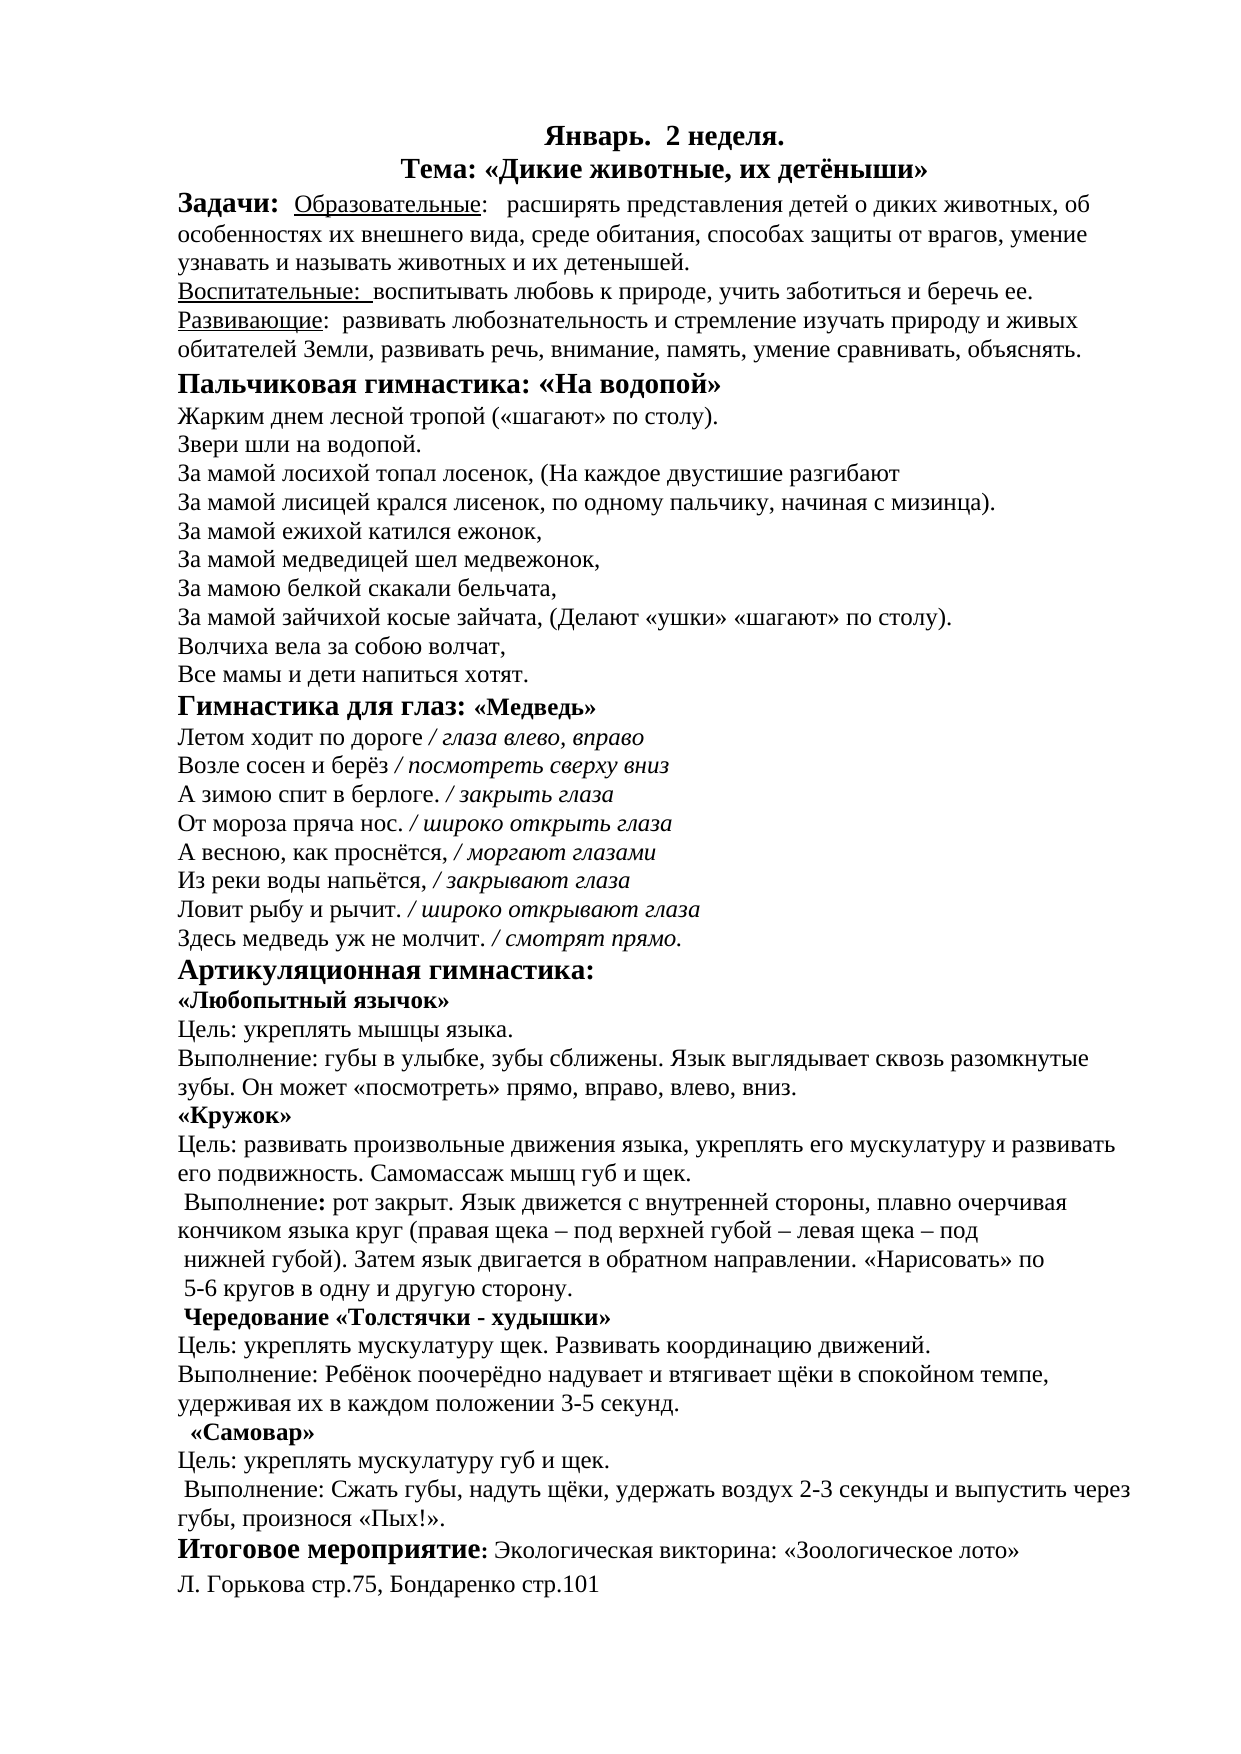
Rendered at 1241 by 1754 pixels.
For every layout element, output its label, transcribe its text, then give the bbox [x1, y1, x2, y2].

text А весною, как проснётся, / моргают глазами [177, 837, 1152, 866]
text Возле сосен и берёз / посмотреть сверху вниз [177, 751, 1152, 779]
text Ловит рыбу и рычит. / широко открывают глаза [177, 894, 1152, 923]
text Выполнение: губы в улыбке, зубы сближены. Язык выглядывает сквозь разомкнутые зубы. Он может «посмотреть» прямо, вправо, влево, вниз. [177, 1043, 1152, 1100]
text Развивающие: развивать любознательность и стремление изучать природу и живых обитателей Земли, развивать речь, внимание, память, умение сравнивать, объяснять. [177, 305, 1152, 362]
text «Любопытный язычок» [177, 985, 1152, 1014]
text Здесь медведь уж не молчит. / смотрят прямо. [177, 923, 1152, 952]
text От мороза пряча нос. / широко открыть глаза [177, 808, 1152, 837]
text Январь. 2 неделя. [177, 118, 1152, 152]
text Выполнение: рот закрыт. Язык движется с внутренней стороны, плавно очерчивая кончиком языка круг (правая щека – под верхней губой – левая щека – под [177, 1187, 1152, 1244]
text Цель: укреплять мускулатуру губ и щек. [177, 1445, 1152, 1474]
text Артикуляционная гимнастика: [177, 952, 1152, 985]
text Выполнение: Ребёнок поочерёдно надувает и втягивает щёки в спокойном темпе, удерживая их в каждом положении 3-5 секунд. [177, 1359, 1152, 1417]
text Чередование «Толстячки - худышки» [177, 1302, 1152, 1330]
text «Самовар» [177, 1417, 1152, 1445]
text Из реки воды напьётся, / закрывают глаза [177, 866, 1152, 894]
text «Кружок» [177, 1100, 1152, 1129]
text Пальчиковая гимнастика: «На водопой» Жарким днем лесной тропой («шагают» по столу). Звери шли на водопой. За мамой лосихой топал лосенок, (На каждое двустишие разгибают За мамой лисицей крался лисенок, по одному пальчику, начиная с мизинца). За мамой ежихой катился ежонок, За мамой медведицей шел медвежонок, За мамою белкой скакали бельчата, За мамой зайчихой косые зайчата, (Делают «ушки» «шагают» по столу). Волчиха вела за собою волчат, Все мамы и дети напиться хотят. Гимнастика для глаз: «Медведь» [177, 362, 1152, 722]
text Тема: «Дикие животные, их детёныши» [177, 152, 1152, 185]
text Задачи: Образовательные: расширять представления детей о диких животных, об особенностях их внешнего вида, среде обитания, способах защиты от врагов, умение узнавать и называть животных и их детенышей. [177, 185, 1152, 276]
text Итоговое мероприятие: Экологическая викторина: «Зоологическое лото» Л. Горькова стр.75, Бондаренко стр.101 [177, 1532, 1152, 1598]
text Цель: укреплять мышцы языка. [177, 1014, 1152, 1043]
text Цель: укреплять мускулатуру щек. Развивать координацию движений. [177, 1330, 1152, 1359]
text Летом ходит по дороге / глаза влево, вправо [177, 722, 1152, 751]
text А зимою спит в берлоге. / закрыть глаза [177, 779, 1152, 808]
text Выполнение: Сжать губы, надуть щёки, удержать воздух 2-3 секунды и выпустить через губы, произнося «Пых!». [177, 1474, 1152, 1532]
text нижней губой). Затем язык двигается в обратном направлении. «Нарисовать» по [177, 1244, 1152, 1273]
text Цель: развивать произвольные движения языка, укреплять его мускулатуру и развивать его подвижность. Самомассаж мышц губ и щек. [177, 1129, 1152, 1187]
text 5-6 кругов в одну и другую сторону. [177, 1273, 1152, 1302]
text Воспитательные: воспитывать любовь к природе, учить заботиться и беречь ее. [177, 276, 1152, 305]
